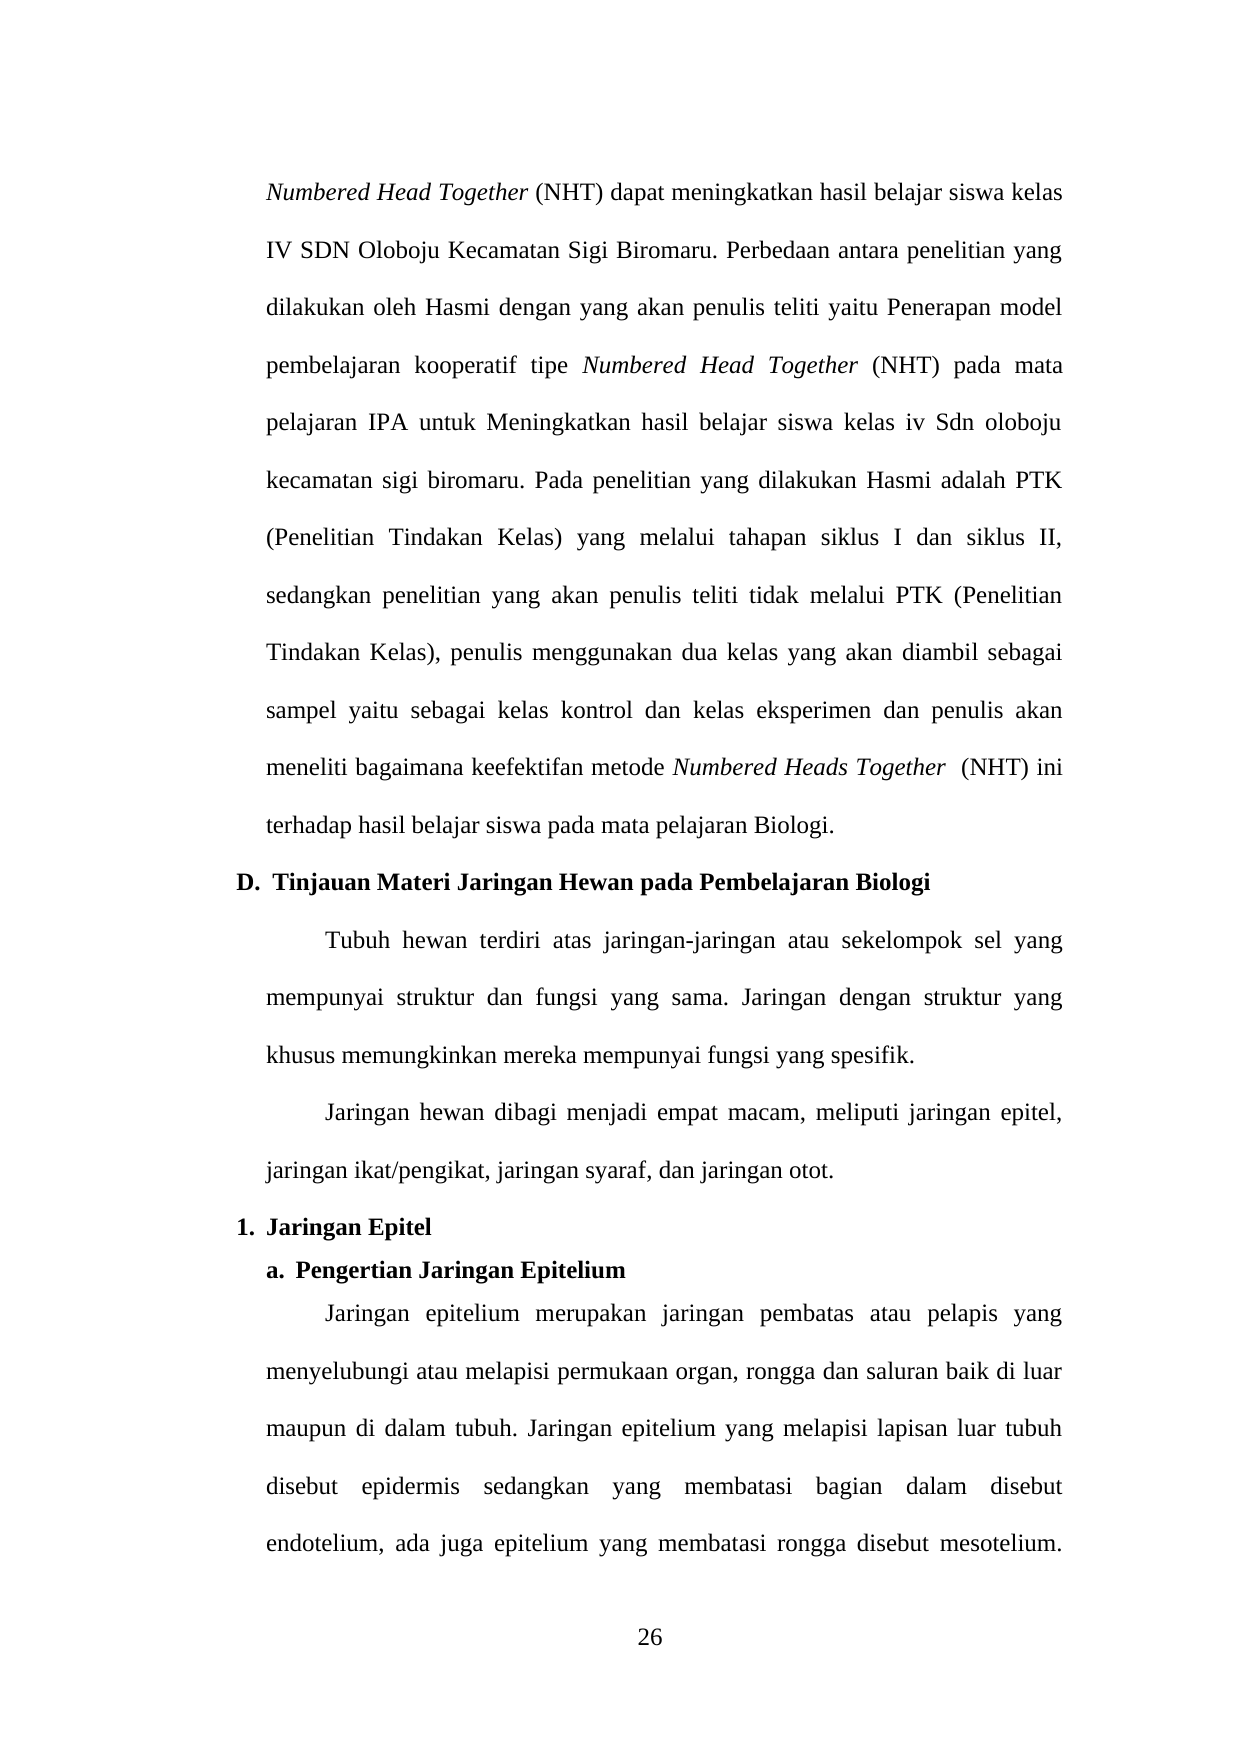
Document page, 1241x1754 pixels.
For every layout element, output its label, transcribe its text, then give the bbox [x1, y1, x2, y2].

list Tinjauan Materi Jaringan Hewan pada Pembelajaran Biologi [236, 867, 1063, 896]
text Tubuh hewan terdiri atas jaringan-jaringan atau sekelompok sel yang mempunyai struktur dan fungsi yang sama. Jaringan dengan struktur yang khusus memungkinkan mereka mempunyai fungsi yang spesifik. [266, 925, 1063, 1068]
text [266, 1298, 1063, 1557]
list Pengertian Jaringan Epitelium [266, 1255, 1063, 1284]
list Jaringan Epitel [236, 1212, 1063, 1241]
text Jaringan hewan dibagi menjadi empat macam, meliputi jaringan epitel, jaringan ikat/pengikat, jaringan syaraf, dan jaringan otot. [266, 1097, 1063, 1183]
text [266, 177, 1063, 838]
